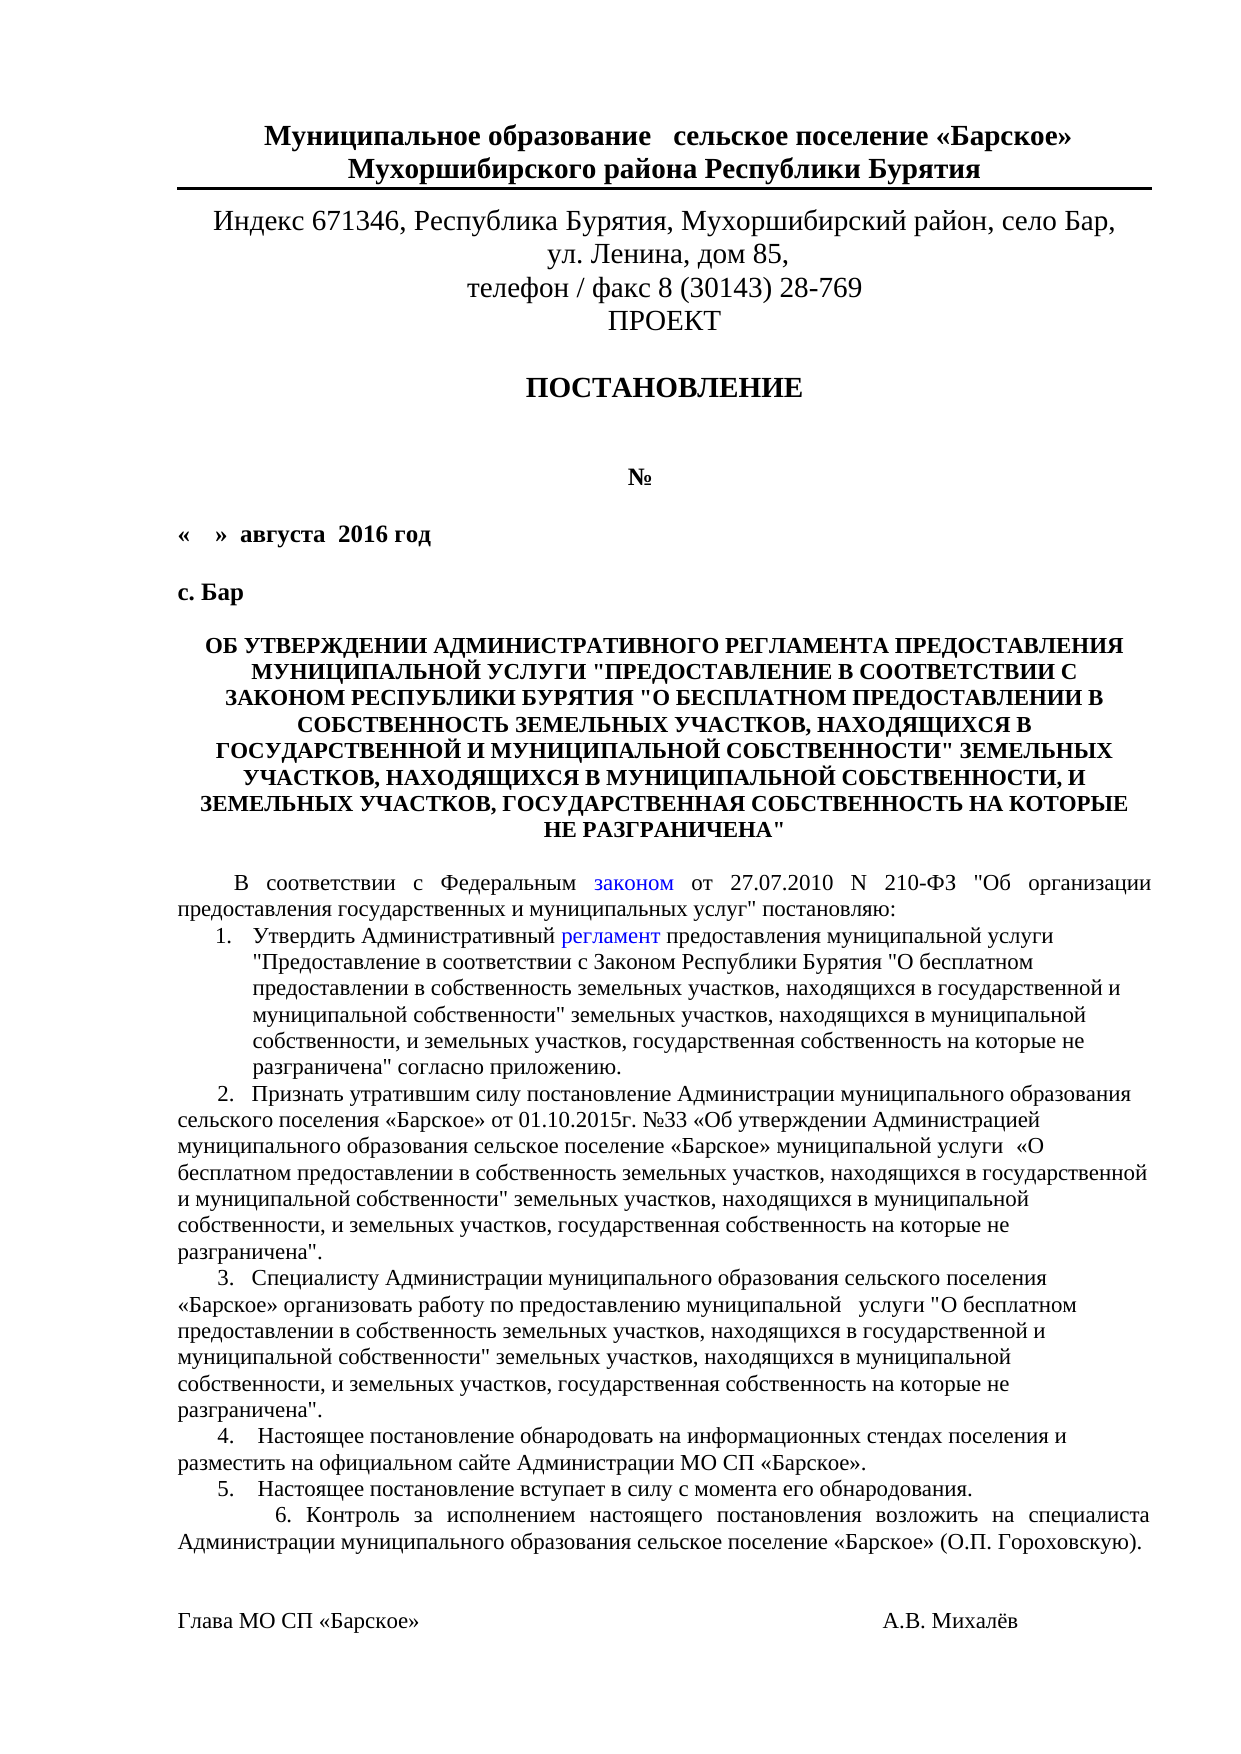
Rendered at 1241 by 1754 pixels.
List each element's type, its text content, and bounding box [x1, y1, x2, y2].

text Мухоршибирского района Республики Бурятия [177, 152, 1152, 187]
title УЧАСТКОВ, НАХОДЯЩИХСЯ В МУНИЦИПАЛЬНОЙ СОБСТВЕННОСТИ, И [177, 763, 1152, 790]
text 5. Настоящее постановление вступает в силу с момента его обнародования. [177, 1475, 1152, 1501]
list Утвердить Административный регламент предоставления муниципальной услуги "Предоставление в соответствии с Законом Республики Бурятия "О бесплатном предоставлении в собственность земельных участков, находящихся в государственной и муниципальной собственности" земельных участков, находящихся в муниципальной собственности, и земельных участков, государственная собственность на которые не разграничена" согласно приложению. [215, 922, 1152, 1080]
text Муниципальное образование сельское поселение «Барское» [177, 118, 1152, 152]
title МУНИЦИПАЛЬНОЙ УСЛУГИ "ПРЕДОСТАВЛЕНИЕ В СООТВЕТСТВИИ С [177, 658, 1152, 684]
title 3. Специалисту Администрации муниципального образования сельского поселения «Барское» организовать работу по предоставлению муниципальной услуги "О бесплатном предоставлении в собственность земельных участков, находящихся в государственной и муниципальной собственности" земельных участков, находящихся в муниципальной собственности, и земельных участков, государственная собственность на которые не разграничена". [177, 1264, 1152, 1422]
title ГОСУДАРСТВЕННОЙ И МУНИЦИПАЛЬНОЙ СОБСТВЕННОСТИ" ЗЕМЕЛЬНЫХ [177, 737, 1152, 763]
title НЕ РАЗГРАНИЧЕНА" [177, 816, 1152, 843]
title ОБ УТВЕРЖДЕНИИ АДМИНИСТРАТИВНОГО РЕГЛАМЕНТА ПРЕДОСТАВЛЕНИЯ [177, 632, 1152, 658]
text Глава МО СП «Барское» А.В. Михалёв [177, 1607, 1152, 1633]
text ул. Ленина, дом 85, [177, 236, 1152, 270]
text № [177, 462, 1152, 490]
text с. Бар [177, 577, 1152, 605]
title 4. Настоящее постановление обнародовать на информационных стендах поселения и разместить на официальном сайте Администрации МО СП «Барское». [177, 1422, 1152, 1475]
text Индекс 671346, Республика Бурятия, Мухоршибирский район, село Бар, [177, 203, 1152, 236]
text В соответствии с Федеральным законом от 27.07.2010 N 210-ФЗ "Об организации предоставления государственных и муниципальных услуг" постановляю: [177, 869, 1152, 922]
text 6. Контроль за исполнением настоящего постановления возложить на специалиста Администрации муниципального образования сельское поселение «Барское» (О.П. Гороховскую). [177, 1501, 1152, 1554]
text ПОСТАНОВЛЕНИЕ [177, 371, 1152, 404]
title СОБСТВЕННОСТЬ ЗЕМЕЛЬНЫХ УЧАСТКОВ, НАХОДЯЩИХСЯ В [177, 711, 1152, 737]
text « » августа 2016 год [177, 519, 1152, 548]
title ЗЕМЕЛЬНЫХ УЧАСТКОВ, ГОСУДАРСТВЕННАЯ СОБСТВЕННОСТЬ НА КОТОРЫЕ [177, 790, 1152, 816]
title 2. Признать утратившим силу постановление Администрации муниципального образования сельского поселения «Барское» от 01.10.2015г. №33 «Об утверждении Администрацией муниципального образования сельское поселение «Барское» муниципальной услуги «О бесплатном предоставлении в собственность земельных участков, находящихся в государственной и муниципальной собственности" земельных участков, находящихся в муниципальной собственности, и земельных участков, государственная собственность на которые не разграничена". [177, 1080, 1152, 1264]
text телефон / факс 8 (30143) 28-769 [177, 270, 1152, 303]
text ПРОЕКТ [177, 303, 1152, 337]
title ЗАКОНОМ РЕСПУБЛИКИ БУРЯТИЯ "О БЕСПЛАТНОМ ПРЕДОСТАВЛЕНИИ В [177, 684, 1152, 711]
